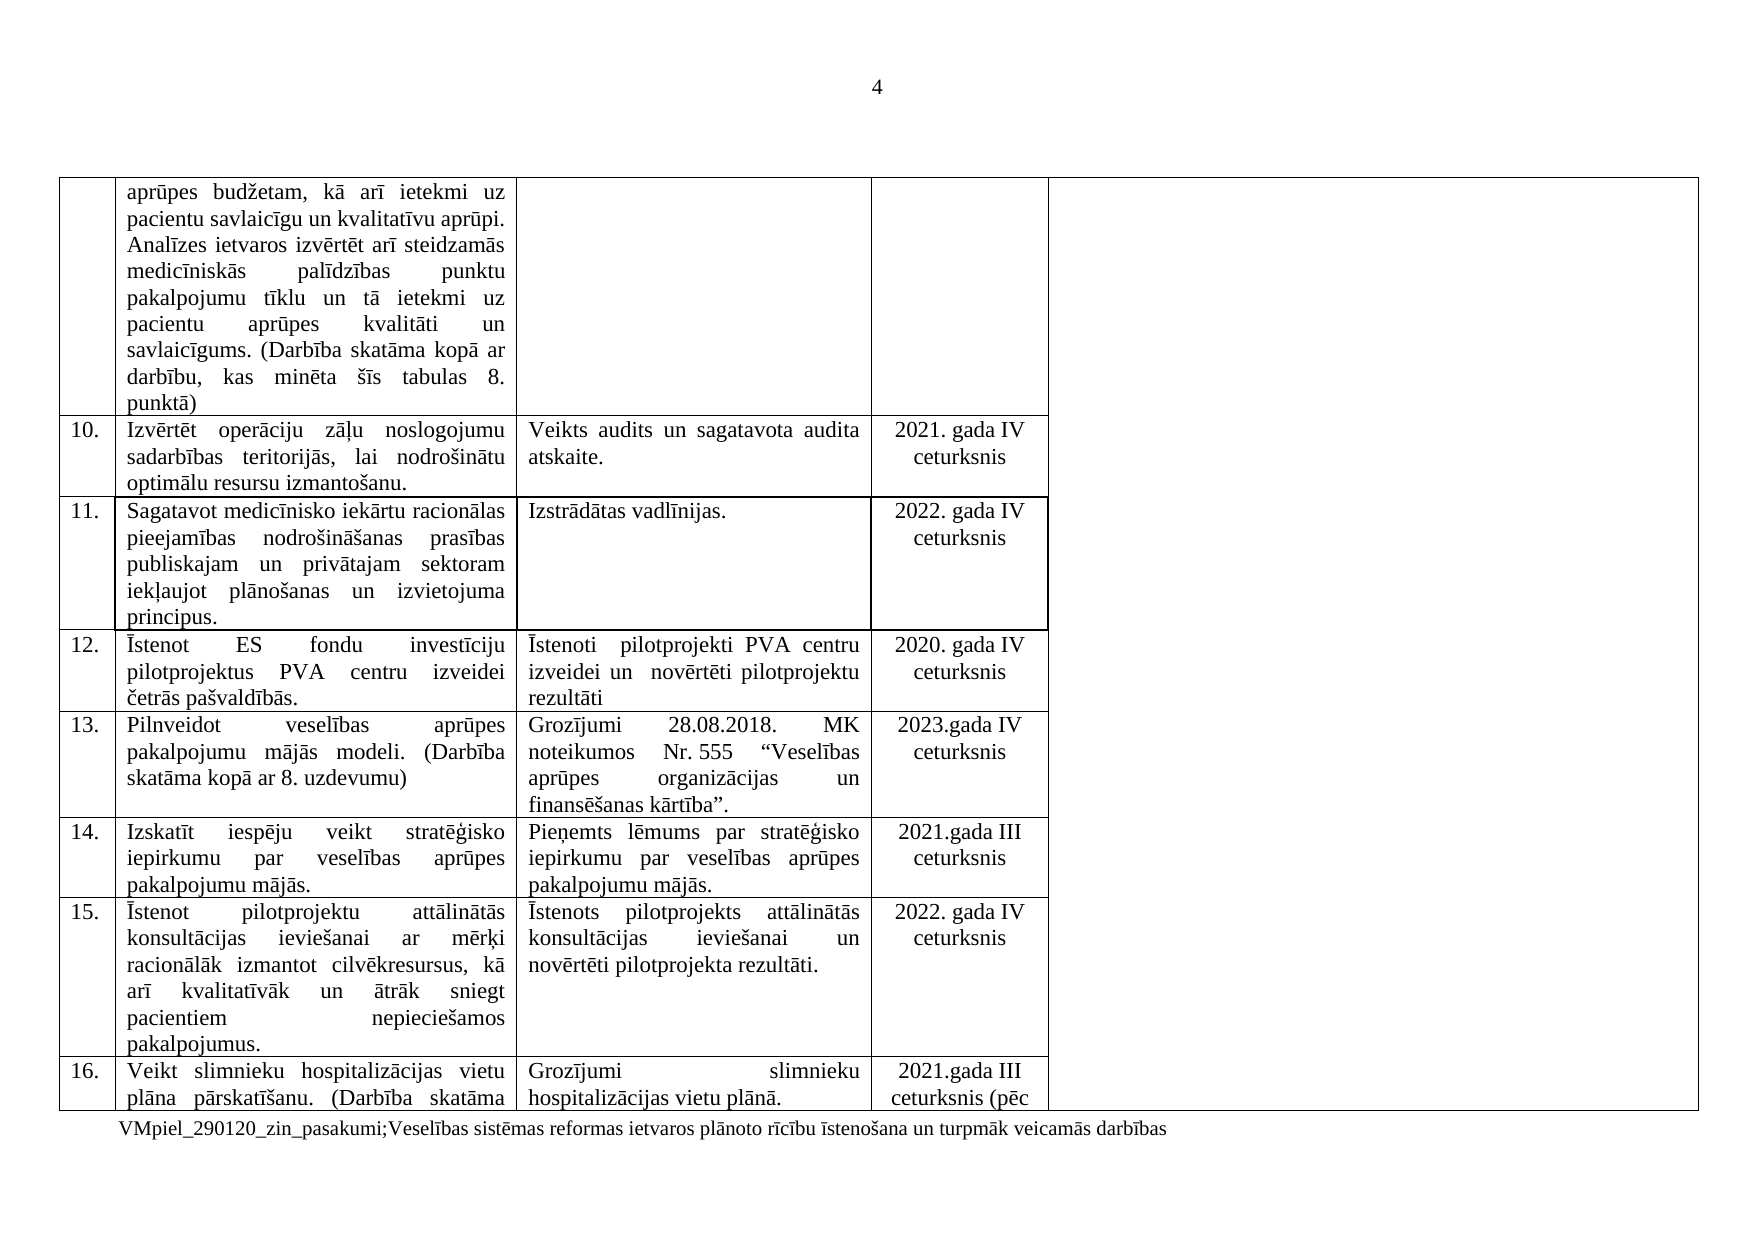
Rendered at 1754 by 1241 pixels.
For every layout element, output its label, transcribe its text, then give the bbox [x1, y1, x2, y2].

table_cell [872, 178, 1048, 415]
table_cell 13. [60, 712, 115, 817]
table_cell Veikts audits un sagatavota audita atskaite. [517, 416, 871, 496]
table_cell Īstenot pilotprojektu attālinātās konsultācijas ieviešanai ar mērķi racionālāk izmantot cilvēkresursus, kā arī kvalitatīvāk un ātrāk sniegt pacientiem nepieciešamos pakalpojumus. [116, 898, 516, 1056]
table_cell 2021. gada IV ceturksnis [872, 416, 1048, 496]
table_cell Īstenots pilotprojekts attālinātās konsultācijas ieviešanai un novērtēti pilotprojekta rezultāti. [517, 898, 871, 1056]
table_cell Izskatīt iespēju veikt stratēģisko iepirkumu par veselības aprūpes pakalpojumu mājās. [116, 818, 516, 897]
table_cell 2022. gada IV ceturksnis [872, 498, 1047, 629]
table_cell Sagatavot medicīnisko iekārtu racionālas pieejamības nodrošināšanas prasības publiskajam un privātajam sektoram iekļaujot plānošanas un izvietojuma principus. [116, 498, 516, 629]
table_cell 2021.gada III ceturksnis [872, 818, 1048, 897]
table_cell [116, 1057, 516, 1110]
table_cell Īstenoti pilotprojekti PVA centru izveidei un novērtēti pilotprojektu rezultāti [517, 631, 871, 711]
table_cell Īstenot ES fondu investīciju pilotprojektus PVA centru izveidei četrās pašvaldībās. [116, 631, 516, 711]
table_cell 2023.gada IV ceturksnis [872, 712, 1048, 817]
table_cell 10. [60, 416, 115, 496]
table_cell Pilnveidot veselības aprūpes pakalpojumu mājās modeli. (Darbība skatāma kopā ar 8. uzdevumu) [116, 712, 516, 817]
table_cell 15. [60, 898, 115, 1056]
table_cell 9. [60, 178, 115, 415]
table_cell 14. [60, 818, 115, 897]
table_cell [517, 178, 871, 415]
table_cell 11. [60, 497, 114, 629]
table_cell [872, 1057, 1048, 1110]
table_cell 16. [60, 1057, 115, 1110]
table_cell Grozījumi 28.08.2018. MK noteikumos Nr. 555 “Veselības aprūpes organizācijas un finansēšanas kārtība”. [517, 712, 871, 817]
table_cell Pieņemts lēmums par stratēģisko iepirkumu par veselības aprūpes pakalpojumu mājās. [517, 818, 871, 897]
table_cell Izstrādātas vadlīnijas. [518, 498, 870, 629]
table_cell 2022. gada IV ceturksnis [872, 898, 1048, 1056]
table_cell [517, 1057, 871, 1110]
table_cell 12. [60, 630, 115, 711]
table_cell Izvērtēt operāciju zāļu noslogojumu sadarbības teritorijās, lai nodrošinātu optimālu resursu izmantošanu. [116, 416, 516, 496]
table_cell 2020. gada IV ceturksnis [872, 631, 1048, 711]
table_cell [116, 178, 516, 415]
